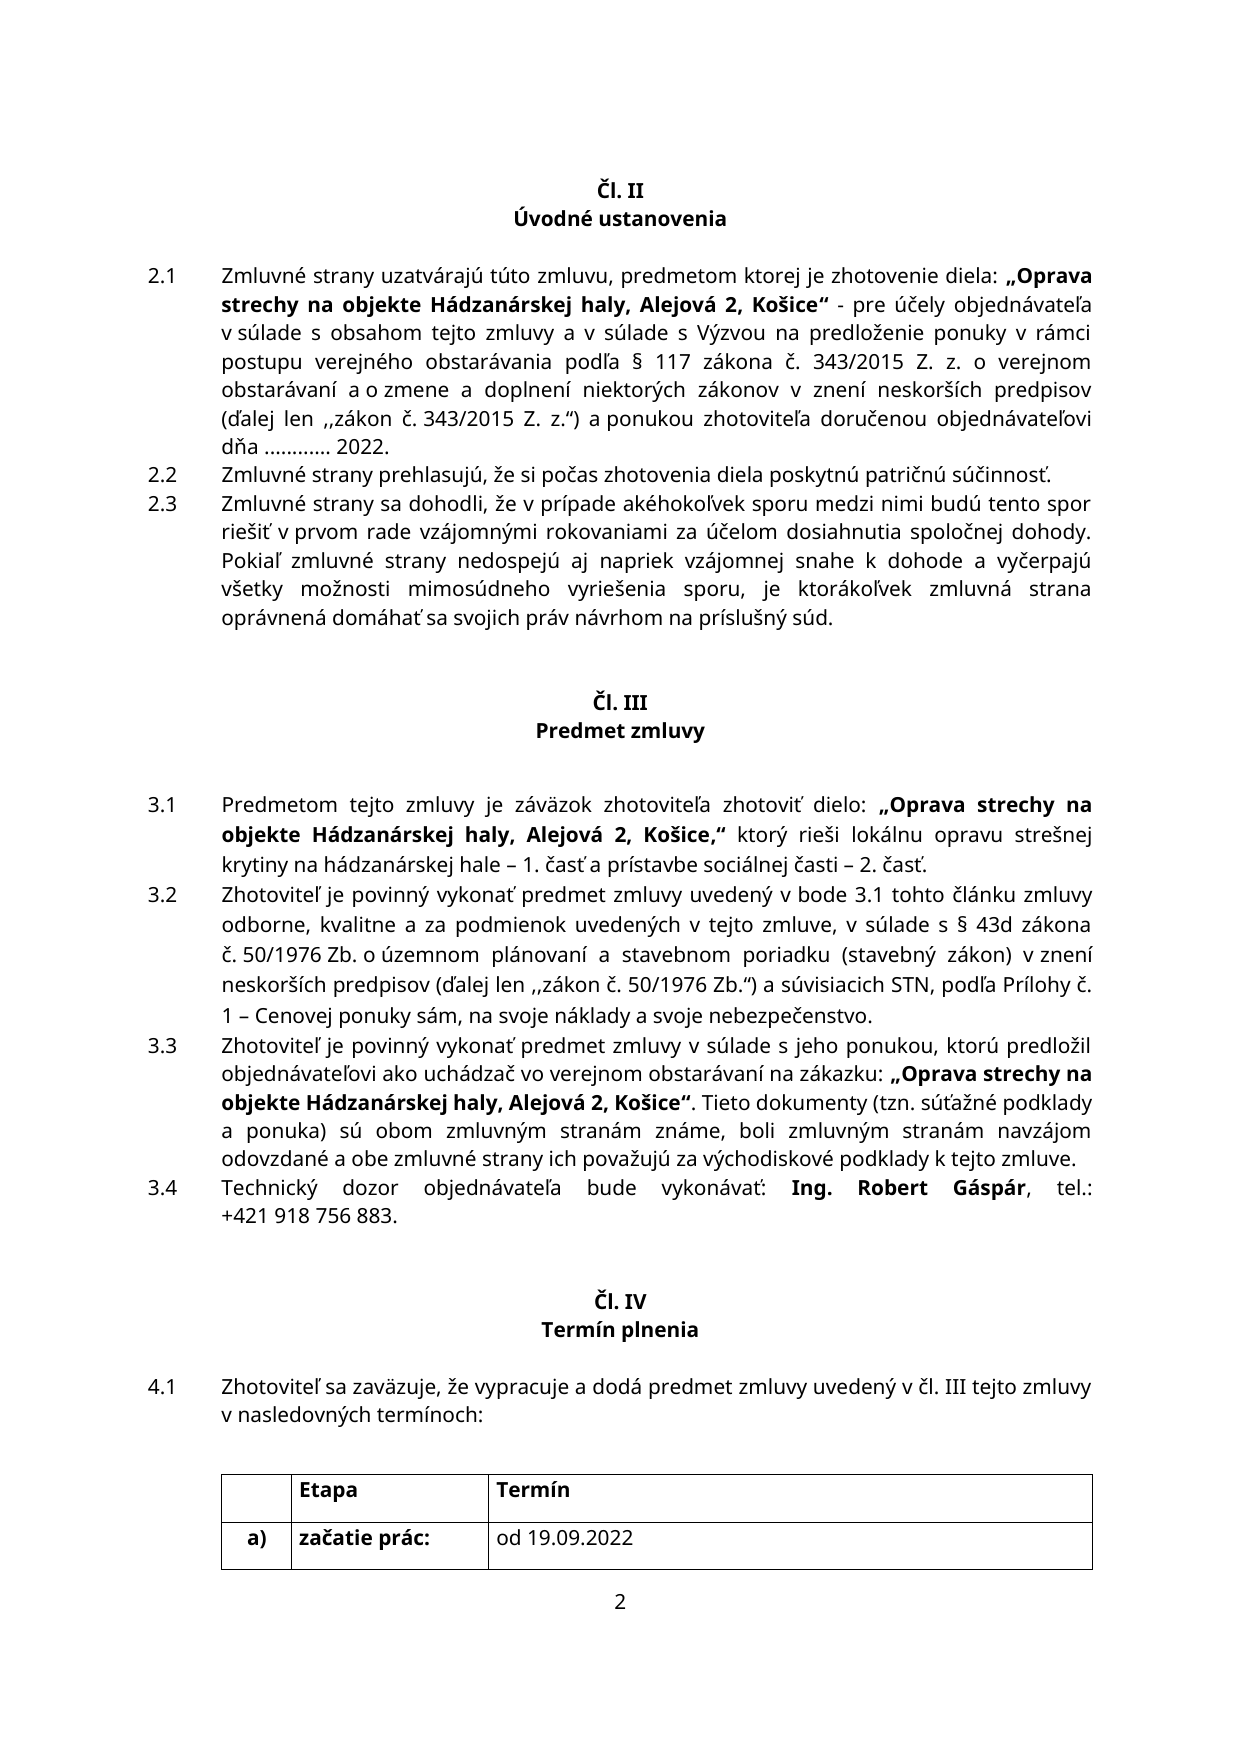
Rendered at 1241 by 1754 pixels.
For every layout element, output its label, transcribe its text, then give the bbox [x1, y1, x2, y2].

table_header [222, 1475, 291, 1522]
text Úvodné ustanovenia [148, 204, 1092, 233]
text Čl. II [148, 176, 1092, 204]
text Predmet zmluvy [148, 716, 1092, 745]
text 3.1 Predmetom tejto zmluvy je záväzok zhotoviteľa zhotoviť dielo: „Oprava strechy na objekte Hádzanárskej haly, Alejová 2, Košice,“ ktorý rieši lokálnu opravu strešnej krytiny na hádzanárskej hale – 1. časť a prístavbe sociálnej časti – 2. časť. [148, 790, 1092, 879]
text Čl. III [148, 688, 1092, 716]
text 2.3 Zmluvné strany sa dohodli, že v prípade akéhokoľvek sporu medzi nimi budú tento spor riešiť v prvom rade vzájomnými rokovaniami za účelom dosiahnutia spoločnej dohody. Pokiaľ zmluvné strany nedospejú aj napriek vzájomnej snahe k dohode a vyčerpajú všetky možnosti mimosúdneho vyriešenia sporu, je ktorákoľvek zmluvná strana oprávnená domáhať sa svojich práv návrhom na príslušný súd. [148, 489, 1092, 631]
table_header Etapa [292, 1475, 488, 1522]
table_cell začatie prác: [292, 1523, 488, 1569]
text 3.3 Zhotoviteľ je povinný vykonať predmet zmluvy v súlade s jeho ponukou, ktorú predložil objednávateľovi ako uchádzač vo verejnom obstarávaní na zákazku: „Oprava strechy na objekte Hádzanárskej haly, Alejová 2, Košice“. Tieto dokumenty (tzn. súťažné podklady a ponuka) sú obom zmluvným stranám známe, boli zmluvným stranám navzájom odovzdané a obe zmluvné strany ich považujú za východiskové podklady k tejto zmluve. [148, 1031, 1092, 1173]
table_cell od 19.09.2022 [489, 1523, 1092, 1569]
text 2.1 Zmluvné strany uzatvárajú túto zmluvu, predmetom ktorej je zhotovenie diela: „Oprava strechy na objekte Hádzanárskej haly, Alejová 2, Košice“ - pre účely objednávateľa v súlade s obsahom tejto zmluvy a v súlade s Výzvou na predloženie ponuky v rámci postupu verejného obstarávania podľa § 117 zákona č. 343/2015 Z. z. o verejnom obstarávaní a o zmene a doplnení niektorých zákonov v znení neskorších predpisov (ďalej len ,,zákon č. 343/2015 Z. z.“) a ponukou zhotoviteľa doručenou objednávateľovi dňa ............ 2022. [148, 261, 1092, 461]
table_cell a) [222, 1523, 291, 1569]
text Termín plnenia [148, 1315, 1092, 1344]
text 3.2 Zhotoviteľ je povinný vykonať predmet zmluvy uvedený v bode 3.1 tohto článku zmluvy odborne, kvalitne a za podmienok uvedených v tejto zmluve, v súlade s § 43d zákona č. 50/1976 Zb. o územnom plánovaní a stavebnom poriadku (stavebný zákon) v znení neskorších predpisov (ďalej len ,,zákon č. 50/1976 Zb.“) a súvisiacich STN, podľa Prílohy č. 1 – Cenovej ponuky sám, na svoje náklady a svoje nebezpečenstvo. [148, 880, 1092, 1029]
table_header Termín [489, 1475, 1092, 1522]
text 2.2 Zmluvné strany prehlasujú, že si počas zhotovenia diela poskytnú patričnú súčinnosť. [148, 461, 1092, 489]
text 3.4 Technický dozor objednávateľa bude vykonávať: Ing. Robert Gáspár, tel.: +421 918 756 883. [148, 1173, 1092, 1230]
text Čl. IV [148, 1287, 1092, 1315]
text 4.1 Zhotoviteľ sa zaväzuje, že vypracuje a dodá predmet zmluvy uvedený v čl. III tejto zmluvy v nasledovných termínoch: [148, 1372, 1092, 1429]
